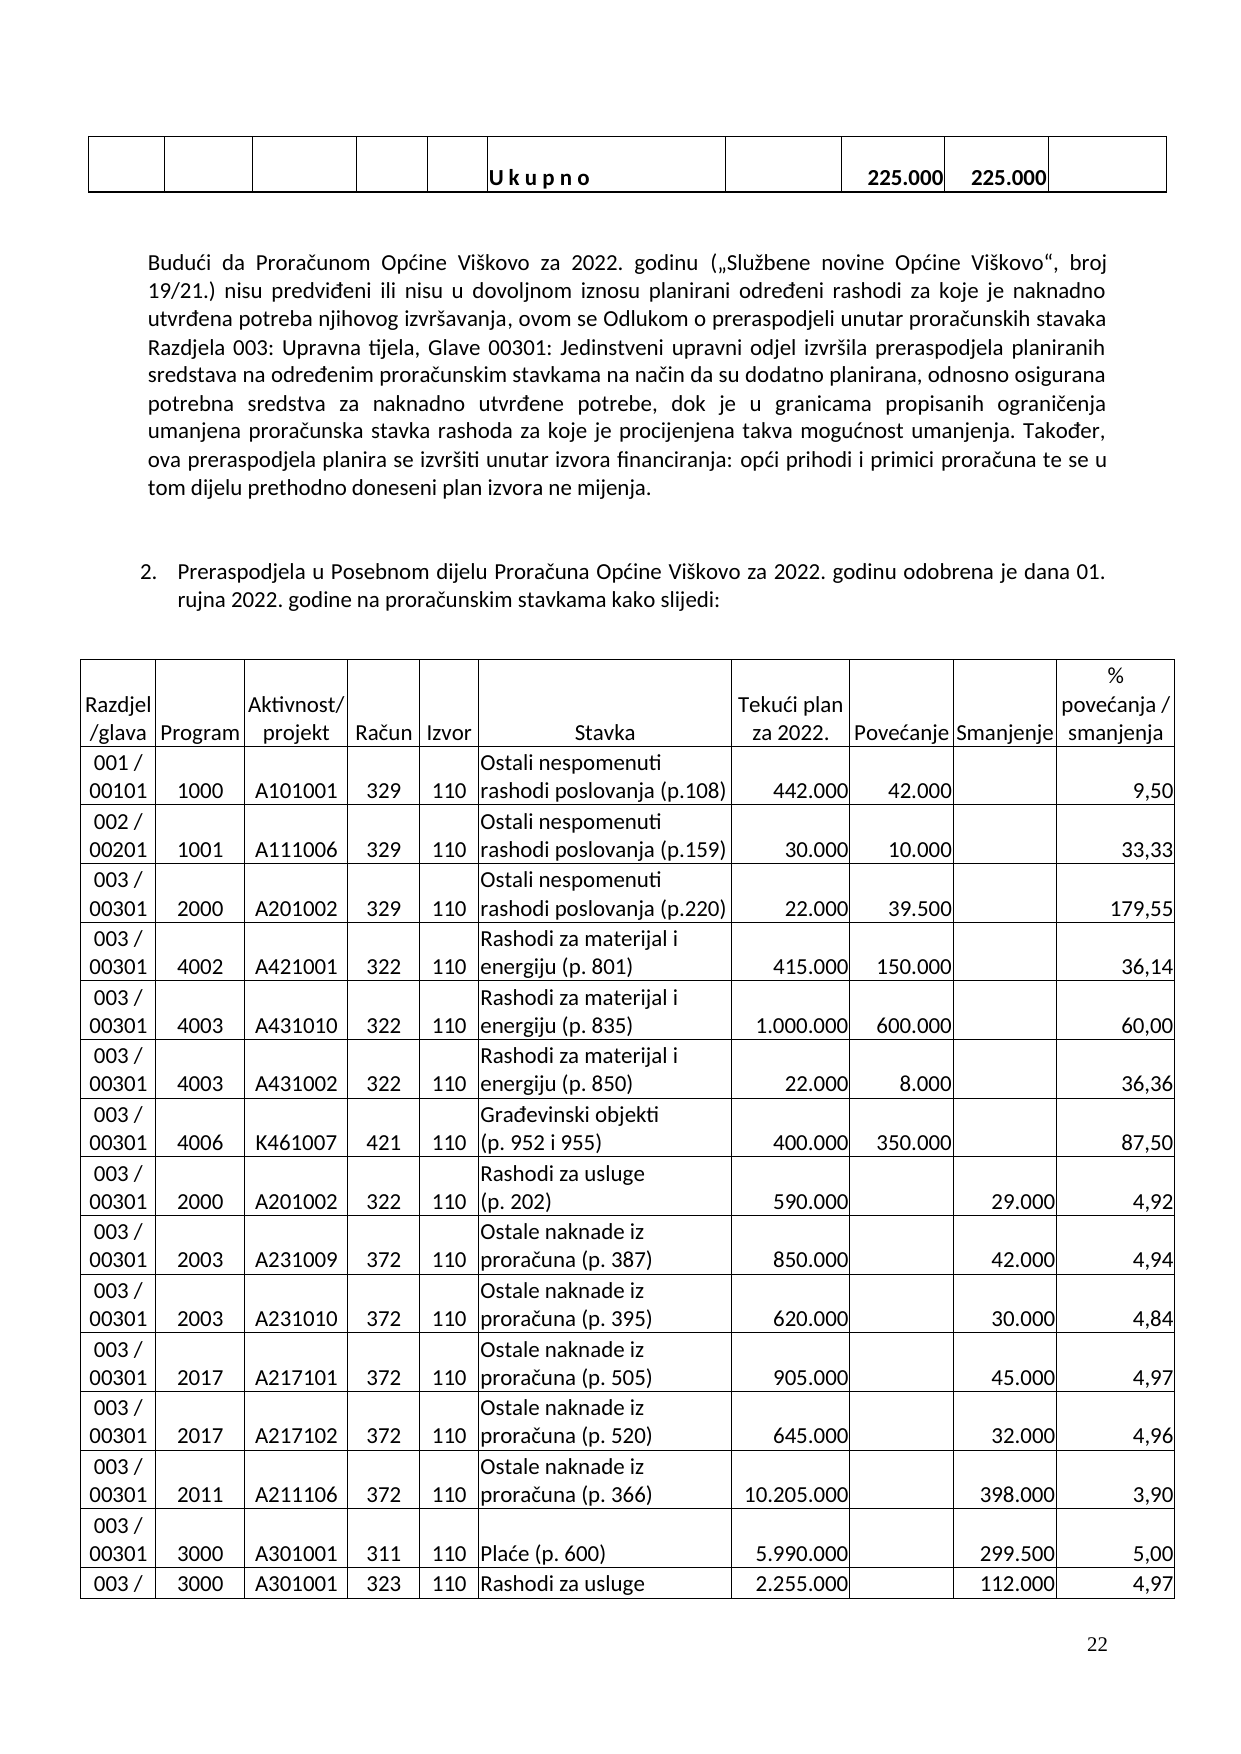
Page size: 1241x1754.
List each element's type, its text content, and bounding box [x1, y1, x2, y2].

table_cell 003 / 00301 [81, 1040, 155, 1098]
table_cell 398.000 [954, 1451, 1056, 1508]
table_cell [89, 137, 164, 191]
table_cell 4,97 [1057, 1568, 1174, 1597]
table_cell A111006 [245, 805, 347, 863]
table_header Program [156, 660, 244, 746]
table_cell 4,92 [1057, 1157, 1174, 1215]
table_cell 30.000 [954, 1275, 1056, 1332]
table_cell A231009 [245, 1216, 347, 1273]
table_header Tekući plan za 2022. [732, 660, 849, 746]
table_cell 590.000 [732, 1157, 849, 1215]
table_cell 36,36 [1057, 1040, 1174, 1098]
table_cell 329 [348, 864, 419, 922]
table_cell A301001 [245, 1568, 347, 1597]
table_cell A231010 [245, 1275, 347, 1332]
table_cell 600.000 [850, 981, 953, 1039]
table_header Smanjenje [954, 660, 1056, 746]
table_cell 2011 [156, 1451, 244, 1508]
table_cell 4003 [156, 1040, 244, 1098]
table_cell 110 [420, 1216, 478, 1273]
table_cell [954, 1040, 1056, 1098]
table_cell 299.500 [954, 1509, 1056, 1567]
table_header Razdjel/glava [81, 660, 155, 746]
table_cell A431002 [245, 1040, 347, 1098]
table_cell 311 [348, 1509, 419, 1567]
table_cell [850, 1509, 953, 1567]
table_cell Ostali nespomenuti rashodi poslovanja (p.220) [479, 864, 731, 922]
list Preraspodjela u Posebnom dijelu Proračuna Općine Viškovo za 2022. godinu odobrena je dana 01. rujna 2022. godine na proračunskim stavkama kako slijedi: [140, 557, 1107, 613]
table_cell [1049, 137, 1166, 191]
table_cell 003 / 00301 [81, 1392, 155, 1449]
table_cell 8.000 [850, 1040, 953, 1098]
table_cell 110 [420, 1392, 478, 1449]
table_cell 4,84 [1057, 1275, 1174, 1332]
table_cell U k u p n o [488, 137, 725, 191]
table_cell Građevinski objekti (p. 952 i 955) [479, 1099, 731, 1156]
table_cell 110 [420, 1275, 478, 1332]
table_cell 323 [348, 1568, 419, 1597]
table_cell 645.000 [732, 1392, 849, 1449]
table_cell 2003 [156, 1216, 244, 1273]
table_cell 003 / 00301 [81, 1333, 155, 1391]
table_cell 002 / 00201 [81, 805, 155, 863]
table_cell 4,96 [1057, 1392, 1174, 1449]
table_cell 003 / 00301 [81, 981, 155, 1039]
table_cell 372 [348, 1392, 419, 1449]
table_cell 4003 [156, 981, 244, 1039]
table_cell 10.205.000 [732, 1451, 849, 1508]
table_header Stavka [479, 660, 731, 746]
table_cell 45.000 [954, 1333, 1056, 1391]
table_cell Ostali nespomenuti rashodi poslovanja (p.159) [479, 805, 731, 863]
table_cell A201002 [245, 864, 347, 922]
table_cell 4006 [156, 1099, 244, 1156]
table_cell 2017 [156, 1333, 244, 1391]
table_cell 003 / 00301 [81, 1451, 155, 1508]
table_cell 850.000 [732, 1216, 849, 1273]
table_header Izvor [420, 660, 478, 746]
table_cell A431010 [245, 981, 347, 1039]
table_cell 2000 [156, 864, 244, 922]
table_cell 110 [420, 981, 478, 1039]
table_cell [850, 1568, 953, 1597]
table_cell 110 [420, 1333, 478, 1391]
table_cell [726, 137, 841, 191]
table_cell 442.000 [732, 747, 849, 804]
table_cell A201002 [245, 1157, 347, 1215]
table_cell 001 / 00101 [81, 747, 155, 804]
table_cell 5,00 [1057, 1509, 1174, 1567]
table_cell 620.000 [732, 1275, 849, 1332]
table_cell A101001 [245, 747, 347, 804]
table_cell 4,97 [1057, 1333, 1174, 1391]
table_cell 3,90 [1057, 1451, 1174, 1508]
table_cell [954, 1099, 1056, 1156]
table_cell 110 [420, 1040, 478, 1098]
table_cell 33,33 [1057, 805, 1174, 863]
table_cell K461007 [245, 1099, 347, 1156]
table_cell Ostale naknade iz proračuna (p. 520) [479, 1392, 731, 1449]
table_cell 110 [420, 1568, 478, 1597]
table_cell 42.000 [850, 747, 953, 804]
table_cell 322 [348, 923, 419, 980]
table_cell 9,50 [1057, 747, 1174, 804]
table_cell 322 [348, 981, 419, 1039]
table_cell [954, 981, 1056, 1039]
table_cell 225.000 [945, 137, 1048, 191]
table_cell 003 / 00301 [81, 1157, 155, 1215]
table_cell 400.000 [732, 1099, 849, 1156]
table_cell 110 [420, 805, 478, 863]
table_cell 29.000 [954, 1157, 1056, 1215]
table_cell [954, 864, 1056, 922]
table_cell 5.990.000 [732, 1509, 849, 1567]
table_cell 110 [420, 864, 478, 922]
table_cell [253, 137, 356, 191]
table_cell 110 [420, 1509, 478, 1567]
table_cell 10.000 [850, 805, 953, 863]
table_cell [479, 1568, 731, 1597]
table_cell 60,00 [1057, 981, 1174, 1039]
table_cell Rashodi za materijal i energiju (p. 835) [479, 981, 731, 1039]
table_cell 110 [420, 1099, 478, 1156]
table_cell A217102 [245, 1392, 347, 1449]
table_cell 372 [348, 1275, 419, 1332]
table_cell 110 [420, 1157, 478, 1215]
table_cell 3000 [156, 1509, 244, 1567]
table_cell 30.000 [732, 805, 849, 863]
table_cell [357, 137, 427, 191]
table_cell 110 [420, 923, 478, 980]
table_cell 225.000 [842, 137, 944, 191]
text Budući da Proračunom Općine Viškovo za 2022. godinu („Službene novine Općine Viškovo“, broj 19/21.) nisu predviđeni ili nisu u dovoljnom iznosu planirani određeni rashodi za koje je naknadno utvrđena potreba njihovog izvršavanja, ovom se Odlukom o preraspodjeli unutar proračunskih stavaka Razdjela 003: Upravna tijela, Glave 00301: Jedinstveni upravni odjel izvršila preraspodjela planiranih sredstava na određenim proračunskim stavkama na način da su dodatno planirana, odnosno osigurana potrebna sredstva za naknadno utvrđene potrebe, dok je u granicama propisanih ograničenja umanjena proračunska stavka rashoda za koje je procijenjena takva mogućnost umanjenja. Također, ova preraspodjela planira se izvršiti unutar izvora financiranja: opći prihodi i primici proračuna te se u tom dijelu prethodno doneseni plan izvora ne mijenja. [148, 248, 1107, 501]
table_header Aktivnost/projekt [245, 660, 347, 746]
table_cell 1001 [156, 805, 244, 863]
table_cell 39.500 [850, 864, 953, 922]
table_cell Rashodi za usluge (p. 202) [479, 1157, 731, 1215]
table_cell [850, 1451, 953, 1508]
table_cell [850, 1392, 953, 1449]
table_cell Ostale naknade iz proračuna (p. 366) [479, 1451, 731, 1508]
table_cell 415.000 [732, 923, 849, 980]
table_cell Ostali nespomenuti rashodi poslovanja (p.108) [479, 747, 731, 804]
table_cell 003 / 00301 [81, 1099, 155, 1156]
table_cell 905.000 [732, 1333, 849, 1391]
table_cell 322 [348, 1040, 419, 1098]
table_cell 003 / 00301 [81, 864, 155, 922]
table_cell 112.000 [954, 1568, 1056, 1597]
table_cell 2017 [156, 1392, 244, 1449]
table_cell 372 [348, 1451, 419, 1508]
table_cell A211106 [245, 1451, 347, 1508]
table_cell [850, 1216, 953, 1273]
table_cell 322 [348, 1157, 419, 1215]
table_cell Ostale naknade iz proračuna (p. 395) [479, 1275, 731, 1332]
table_header Račun [348, 660, 419, 746]
table_cell Plaće (p. 600) [479, 1509, 731, 1567]
table_header Povećanje [850, 660, 953, 746]
table_cell 003 / 00301 [81, 1216, 155, 1273]
table_header % povećanja /smanjenja [1057, 660, 1174, 746]
table_cell A301001 [245, 1509, 347, 1567]
table_cell [428, 137, 487, 191]
table_cell 32.000 [954, 1392, 1056, 1449]
table_cell 003 / 00301 [81, 1568, 155, 1597]
table_cell [954, 805, 1056, 863]
table_cell [954, 747, 1056, 804]
table_cell Rashodi za materijal i energiju (p. 850) [479, 1040, 731, 1098]
table_cell [954, 923, 1056, 980]
table_cell 22.000 [732, 1040, 849, 1098]
table_cell 2000 [156, 1157, 244, 1215]
table_cell 2.255.000 [732, 1568, 849, 1597]
table_cell 329 [348, 805, 419, 863]
table_cell 42.000 [954, 1216, 1056, 1273]
table_cell Ostale naknade iz proračuna (p. 387) [479, 1216, 731, 1273]
table_cell [850, 1157, 953, 1215]
table_cell A217101 [245, 1333, 347, 1391]
table_cell 179,55 [1057, 864, 1174, 922]
table_cell 87,50 [1057, 1099, 1174, 1156]
table_cell 22.000 [732, 864, 849, 922]
table_cell [165, 137, 252, 191]
table_cell 4,94 [1057, 1216, 1174, 1273]
table_cell Rashodi za materijal i energiju (p. 801) [479, 923, 731, 980]
table_cell 36,14 [1057, 923, 1174, 980]
table_cell 350.000 [850, 1099, 953, 1156]
table_cell 1.000.000 [732, 981, 849, 1039]
table_cell 110 [420, 747, 478, 804]
table_cell 372 [348, 1333, 419, 1391]
table_cell 3000 [156, 1568, 244, 1597]
table_cell 2003 [156, 1275, 244, 1332]
table_cell 4002 [156, 923, 244, 980]
table_cell 150.000 [850, 923, 953, 980]
table_cell Ostale naknade iz proračuna (p. 505) [479, 1333, 731, 1391]
table_cell 003 / 00301 [81, 1275, 155, 1332]
table_cell 003 / 00301 [81, 923, 155, 980]
table_cell [850, 1333, 953, 1391]
table_cell 329 [348, 747, 419, 804]
table_cell A421001 [245, 923, 347, 980]
table_cell 003 / 00301 [81, 1509, 155, 1567]
table_cell 110 [420, 1451, 478, 1508]
table_cell 372 [348, 1216, 419, 1273]
table_cell [850, 1275, 953, 1332]
table_cell 421 [348, 1099, 419, 1156]
table_cell 1000 [156, 747, 244, 804]
